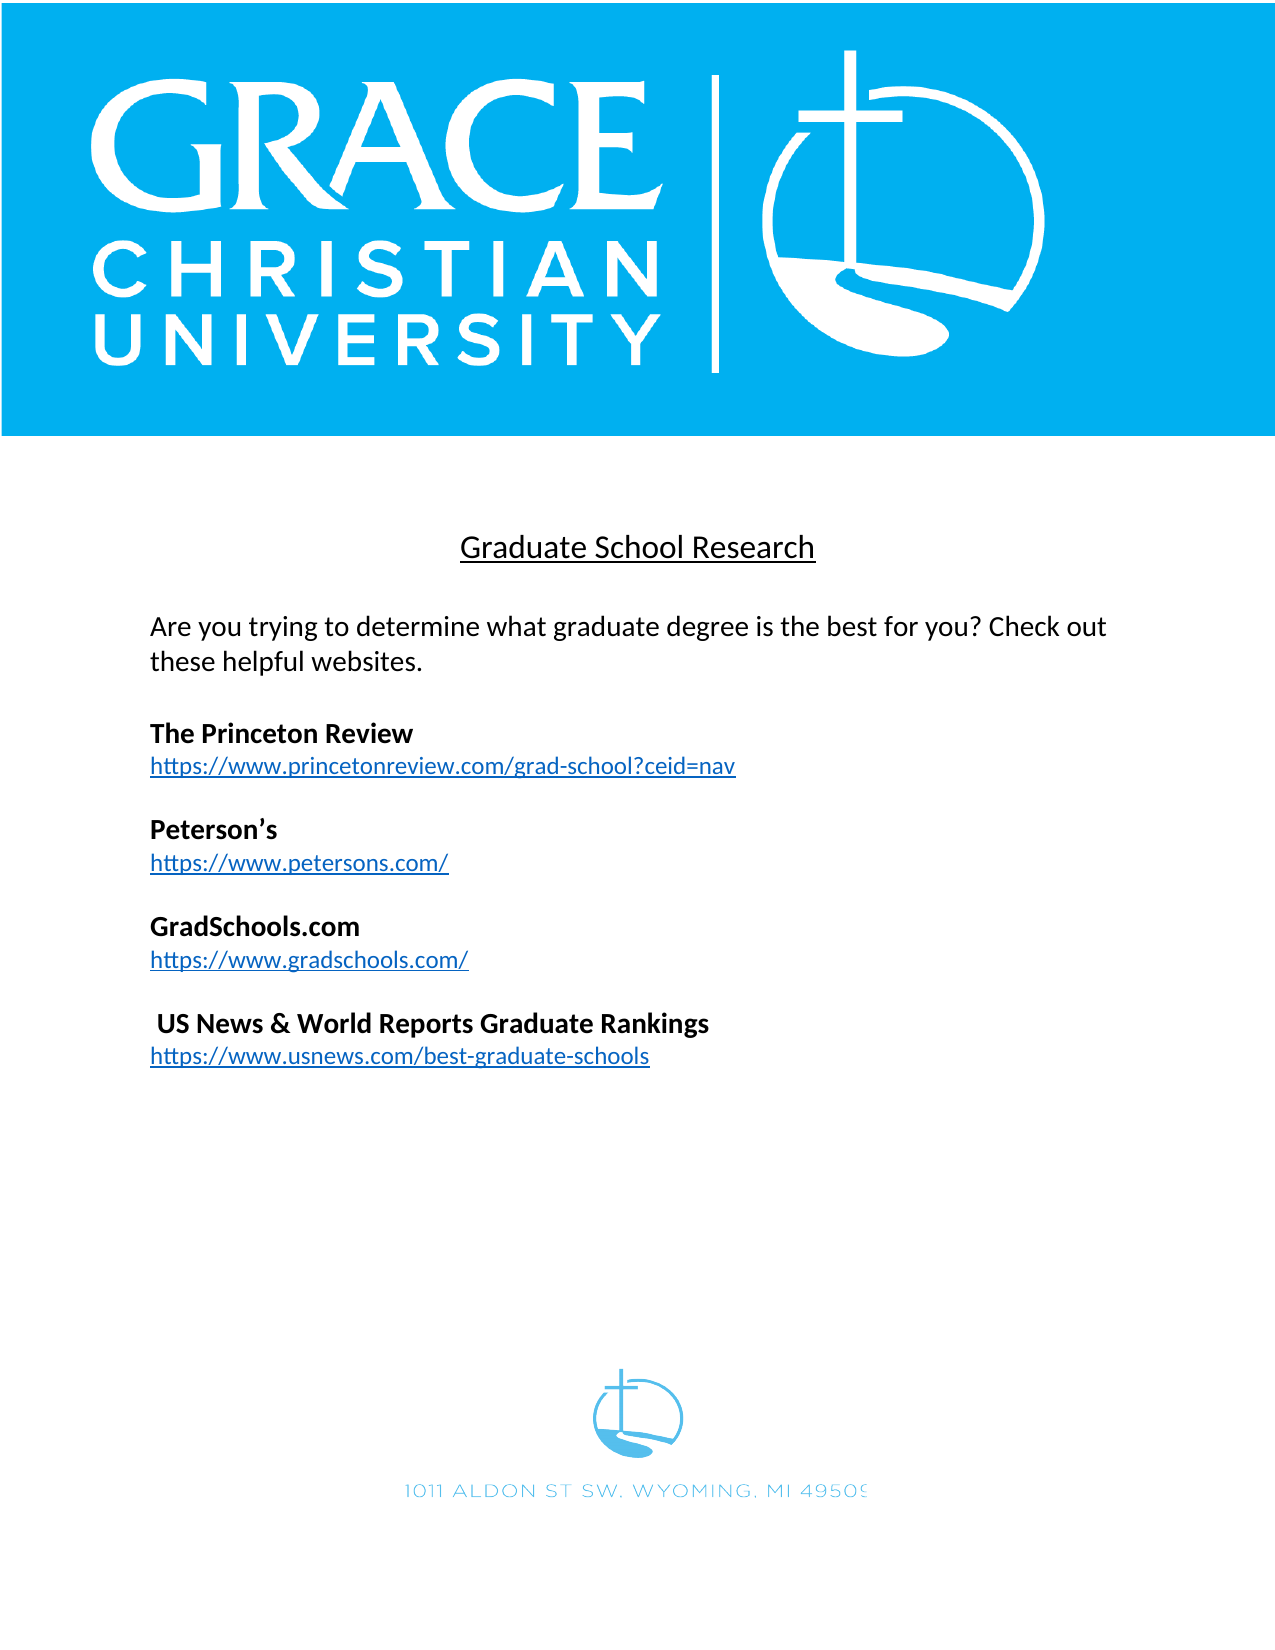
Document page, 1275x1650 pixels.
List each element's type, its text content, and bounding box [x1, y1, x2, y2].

picture [237, 315, 245, 365]
text GradSchools.com [150, 908, 1125, 944]
picture [166, 315, 211, 365]
text https://www.princetonreview.com/grad-school?ceid=nav [150, 750, 1125, 781]
text The Princeton Review [150, 715, 1125, 750]
text https://www.gradschools.com/ [150, 944, 1125, 974]
picture [267, 315, 317, 365]
text Graduate School Research [150, 526, 1125, 567]
picture [251, 242, 294, 296]
picture [233, 83, 346, 209]
picture [399, 315, 438, 365]
text US News & World Reports Graduate Rankings [150, 1005, 1125, 1040]
picture [572, 82, 660, 209]
picture [528, 242, 583, 296]
picture [172, 242, 220, 296]
picture [459, 314, 499, 365]
text https://www.usnews.com/best-graduate-schools [150, 1040, 1125, 1071]
picture [322, 242, 331, 296]
picture [523, 315, 531, 365]
text Peterson’s [150, 811, 1125, 847]
picture [404, 1368, 867, 1497]
picture [358, 241, 402, 297]
picture [552, 315, 592, 365]
picture [339, 315, 374, 365]
picture [92, 79, 220, 212]
text https://www.petersons.com/ [150, 847, 1125, 878]
picture [494, 242, 503, 296]
picture [712, 76, 718, 372]
picture [94, 241, 145, 297]
picture [425, 242, 469, 296]
picture [763, 51, 1044, 356]
picture [446, 79, 562, 212]
picture [608, 242, 656, 296]
picture [96, 315, 140, 365]
text Are you trying to determine what graduate degree is the best for you? Check out these helpful websites. [150, 608, 1125, 679]
picture [330, 83, 453, 209]
picture [612, 315, 659, 365]
